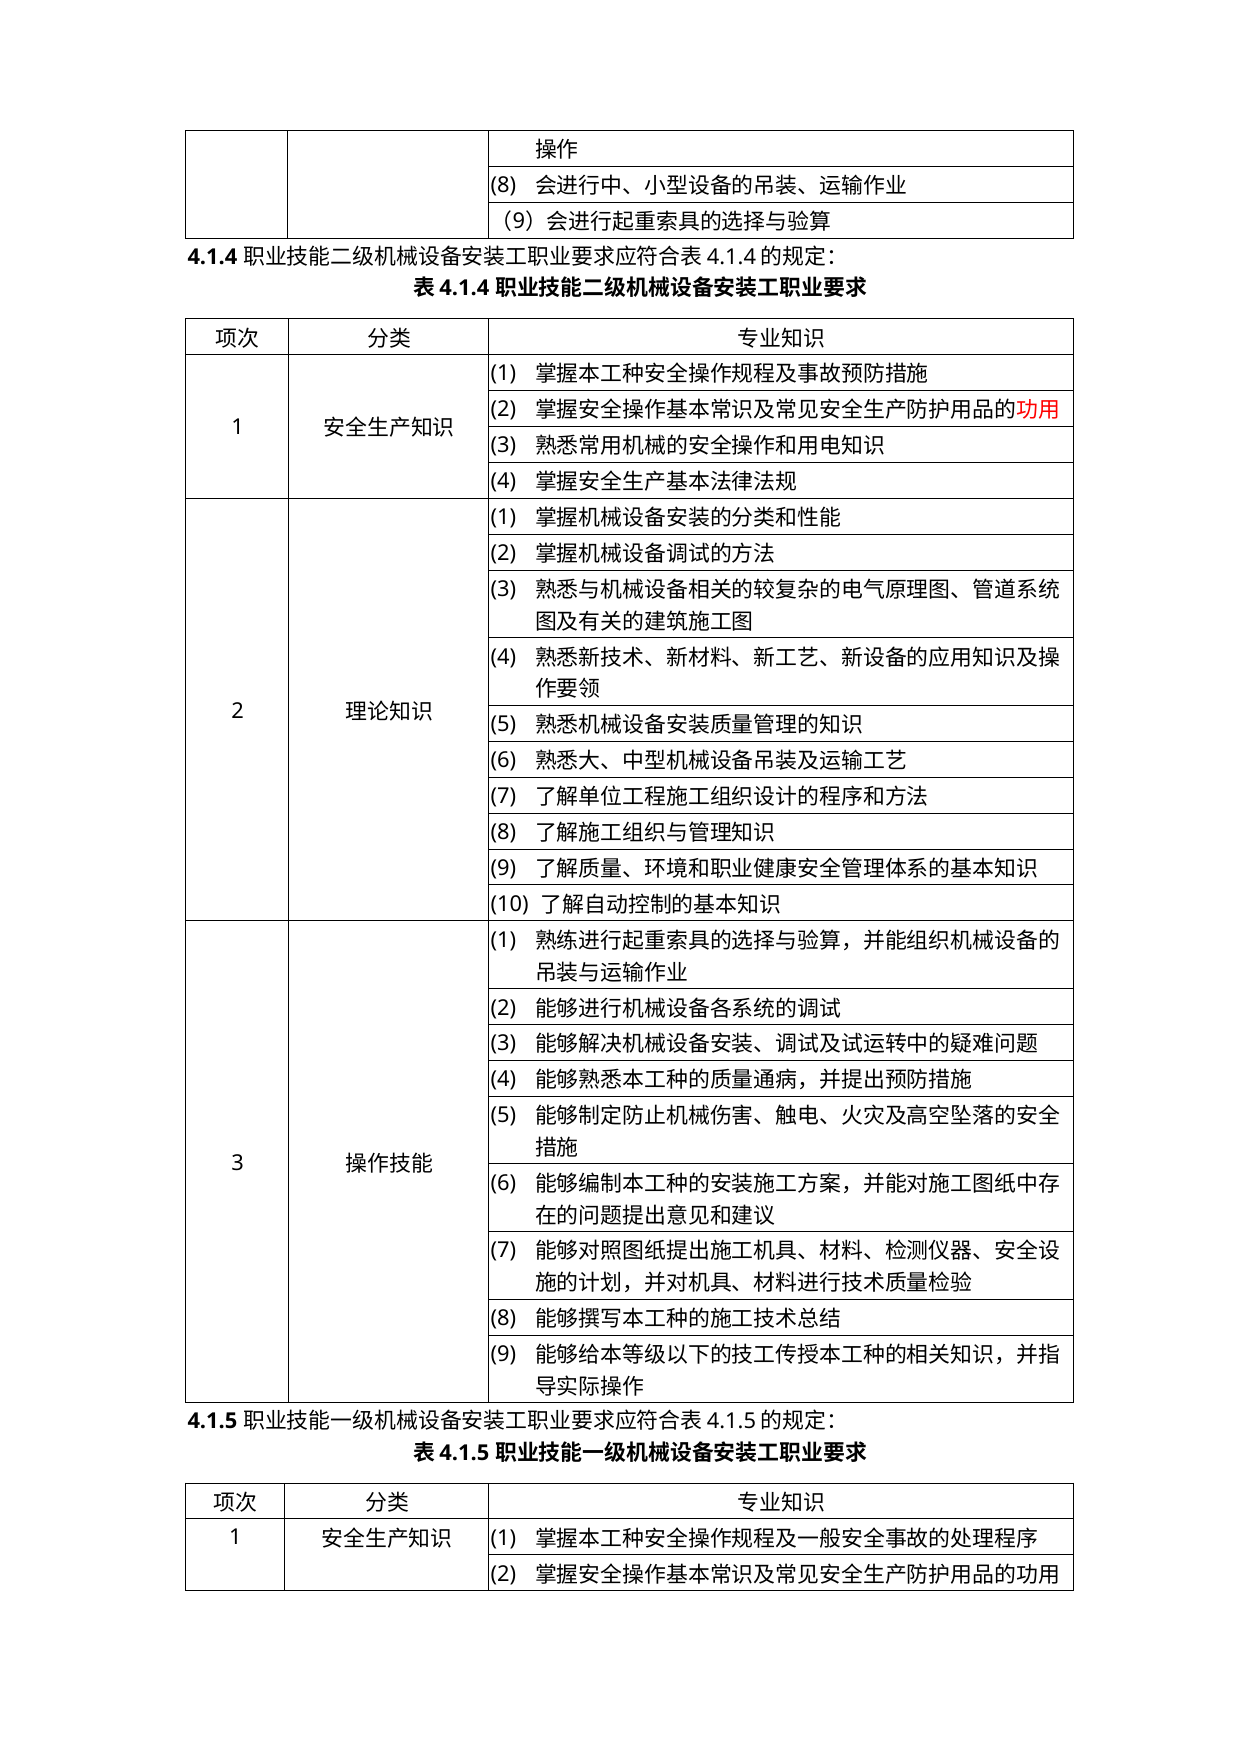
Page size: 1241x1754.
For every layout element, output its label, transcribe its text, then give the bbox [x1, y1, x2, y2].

table_header 项次 [186, 1484, 284, 1518]
table_cell 3 [186, 921, 288, 1402]
table_cell 掌握机械设备安装的分类和性能 [489, 499, 1073, 533]
table_cell 能够撰写本工种的施工技术总结 [489, 1300, 1073, 1334]
table_cell 了解单位工程施工组织设计的程序和方法 [489, 778, 1073, 812]
table_cell 熟悉大、中型机械设备吊装及运输工艺 [489, 742, 1073, 777]
table_cell 能够解决机械设备安装、调试及试运转中的疑难问题 [489, 1025, 1073, 1060]
table_cell 能够制定防止机械伤害、触电、火灾及高空坠落的安全措施 [489, 1097, 1073, 1163]
table_cell （9）会进行起重索具的选择与验算 [489, 203, 1073, 238]
table_header 专业知识 [489, 319, 1073, 354]
table_cell 熟悉机械设备安装质量管理的知识 [489, 706, 1073, 741]
table_cell 安全生产知识 [285, 1519, 488, 1590]
table_cell 掌握安全操作基本常识及常见安全生产防护用品的功用 [489, 391, 1073, 426]
table_cell 熟悉新技术、新材料、新工艺、新设备的应用知识及操作要领 [489, 638, 1073, 705]
table_header 项次 [186, 319, 288, 354]
table_cell 能够进行机械设备各系统的调试 [489, 989, 1073, 1024]
table_cell 了解质量、环境和职业健康安全管理体系的基本知识 [489, 850, 1073, 884]
table_cell 熟练进行起重索具的选择与验算，并能组织机械设备的吊装与运输作业 [489, 921, 1073, 988]
table_cell 理论知识 [289, 499, 488, 920]
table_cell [489, 131, 1073, 166]
table_cell 掌握本工种安全操作规程及事故预防措施 [489, 355, 1073, 390]
table_cell 熟悉常用机械的安全操作和用电知识 [489, 427, 1073, 462]
table_header 分类 [285, 1484, 488, 1518]
text 4.1.4 职业技能二级机械设备安装工职业要求应符合表4.1.4的规定： [187, 239, 1092, 270]
table_cell 熟悉与机械设备相关的较复杂的电气原理图、管道系统图及有关的建筑施工图 [489, 571, 1073, 637]
table_cell 1 [186, 1519, 284, 1590]
table_cell 掌握安全生产基本法律法规 [489, 463, 1073, 498]
text 表4.1.5 职业技能一级机械设备安装工职业要求 [187, 1435, 1092, 1467]
table_cell 操作技能 [289, 921, 488, 1402]
text 4.1.5 职业技能一级机械设备安装工职业要求应符合表4.1.5的规定： [187, 1403, 1092, 1435]
table_cell 掌握本工种安全操作规程及一般安全事故的处理程序 [489, 1519, 1073, 1554]
table_cell 能够熟悉本工种的质量通病，并提出预防措施 [489, 1061, 1073, 1096]
table_header 专业知识 [489, 1484, 1073, 1518]
table_cell 了解自动控制的基本知识 [489, 885, 1073, 920]
table_cell 了解施工组织与管理知识 [489, 814, 1073, 848]
table_header 分类 [289, 319, 488, 354]
table_cell 掌握安全操作基本常识及常见安全生产防护用品的功用 [489, 1555, 1073, 1590]
table_cell 能够编制本工种的安装施工方案，并能对施工图纸中存在的问题提出意见和建议 [489, 1164, 1073, 1231]
table_cell 能够对照图纸提出施工机具、材料、检测仪器、安全设施的计划，并对机具、材料进行技术质量检验 [489, 1232, 1073, 1298]
table_cell 1 [186, 355, 288, 498]
table_cell 2 [186, 499, 288, 920]
text 表4.1.4 职业技能二级机械设备安装工职业要求 [187, 270, 1092, 302]
table_cell 掌握机械设备调试的方法 [489, 535, 1073, 569]
table_cell 安全生产知识 [289, 355, 488, 498]
table_cell 会进行中、小型设备的吊装、运输作业 [489, 167, 1073, 202]
table_cell 能够给本等级以下的技工传授本工种的相关知识，并指导实际操作 [489, 1336, 1073, 1402]
